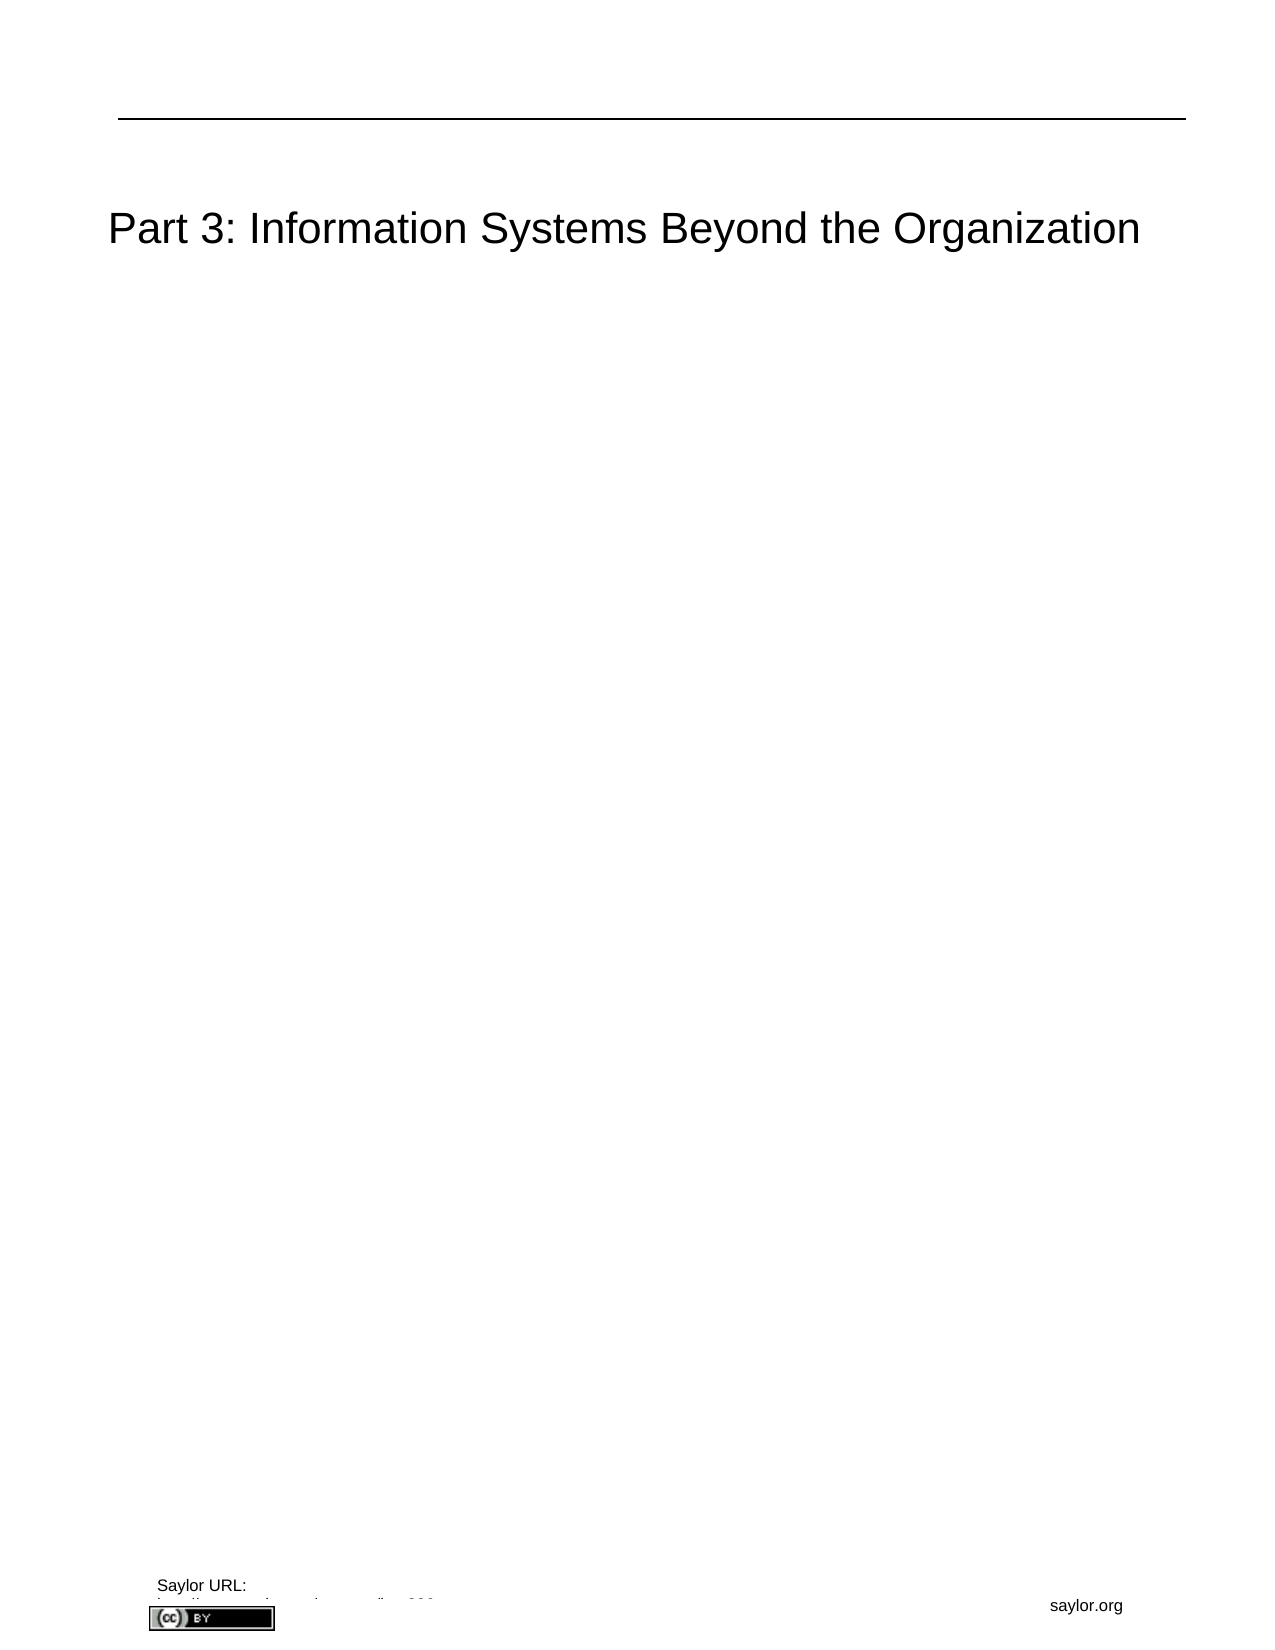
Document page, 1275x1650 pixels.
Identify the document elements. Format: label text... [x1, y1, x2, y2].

subtitle Part 3: Information Systems Beyond the Organization [108, 202, 1167, 252]
picture [149, 1606, 275, 1631]
